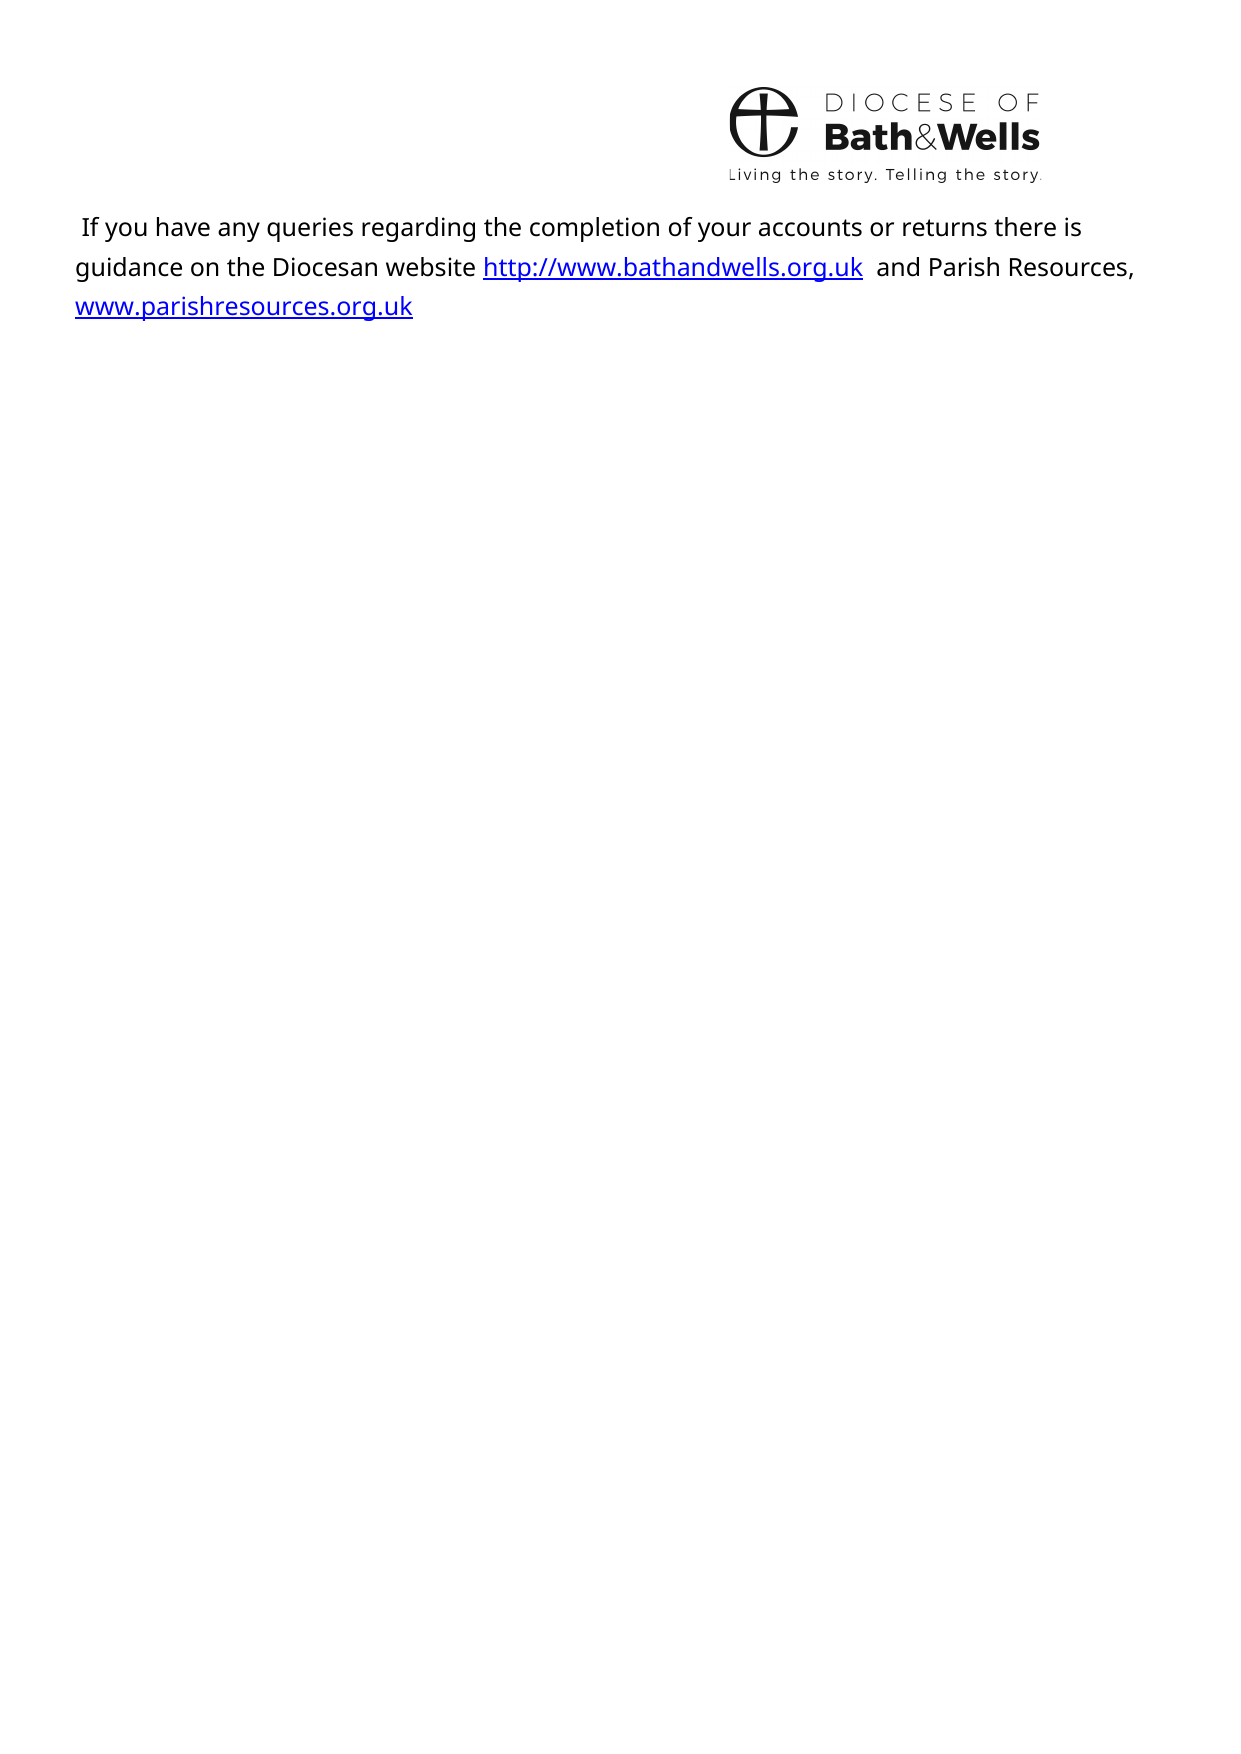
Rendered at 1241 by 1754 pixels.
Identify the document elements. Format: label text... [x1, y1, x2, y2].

picture [729, 87, 1042, 183]
text If you have any queries regarding the completion of your accounts or returns there is guidance on the Diocesan website http://www.bathandwells.org.uk and Parish Resources, www.parishresources.org.uk [75, 210, 1165, 322]
